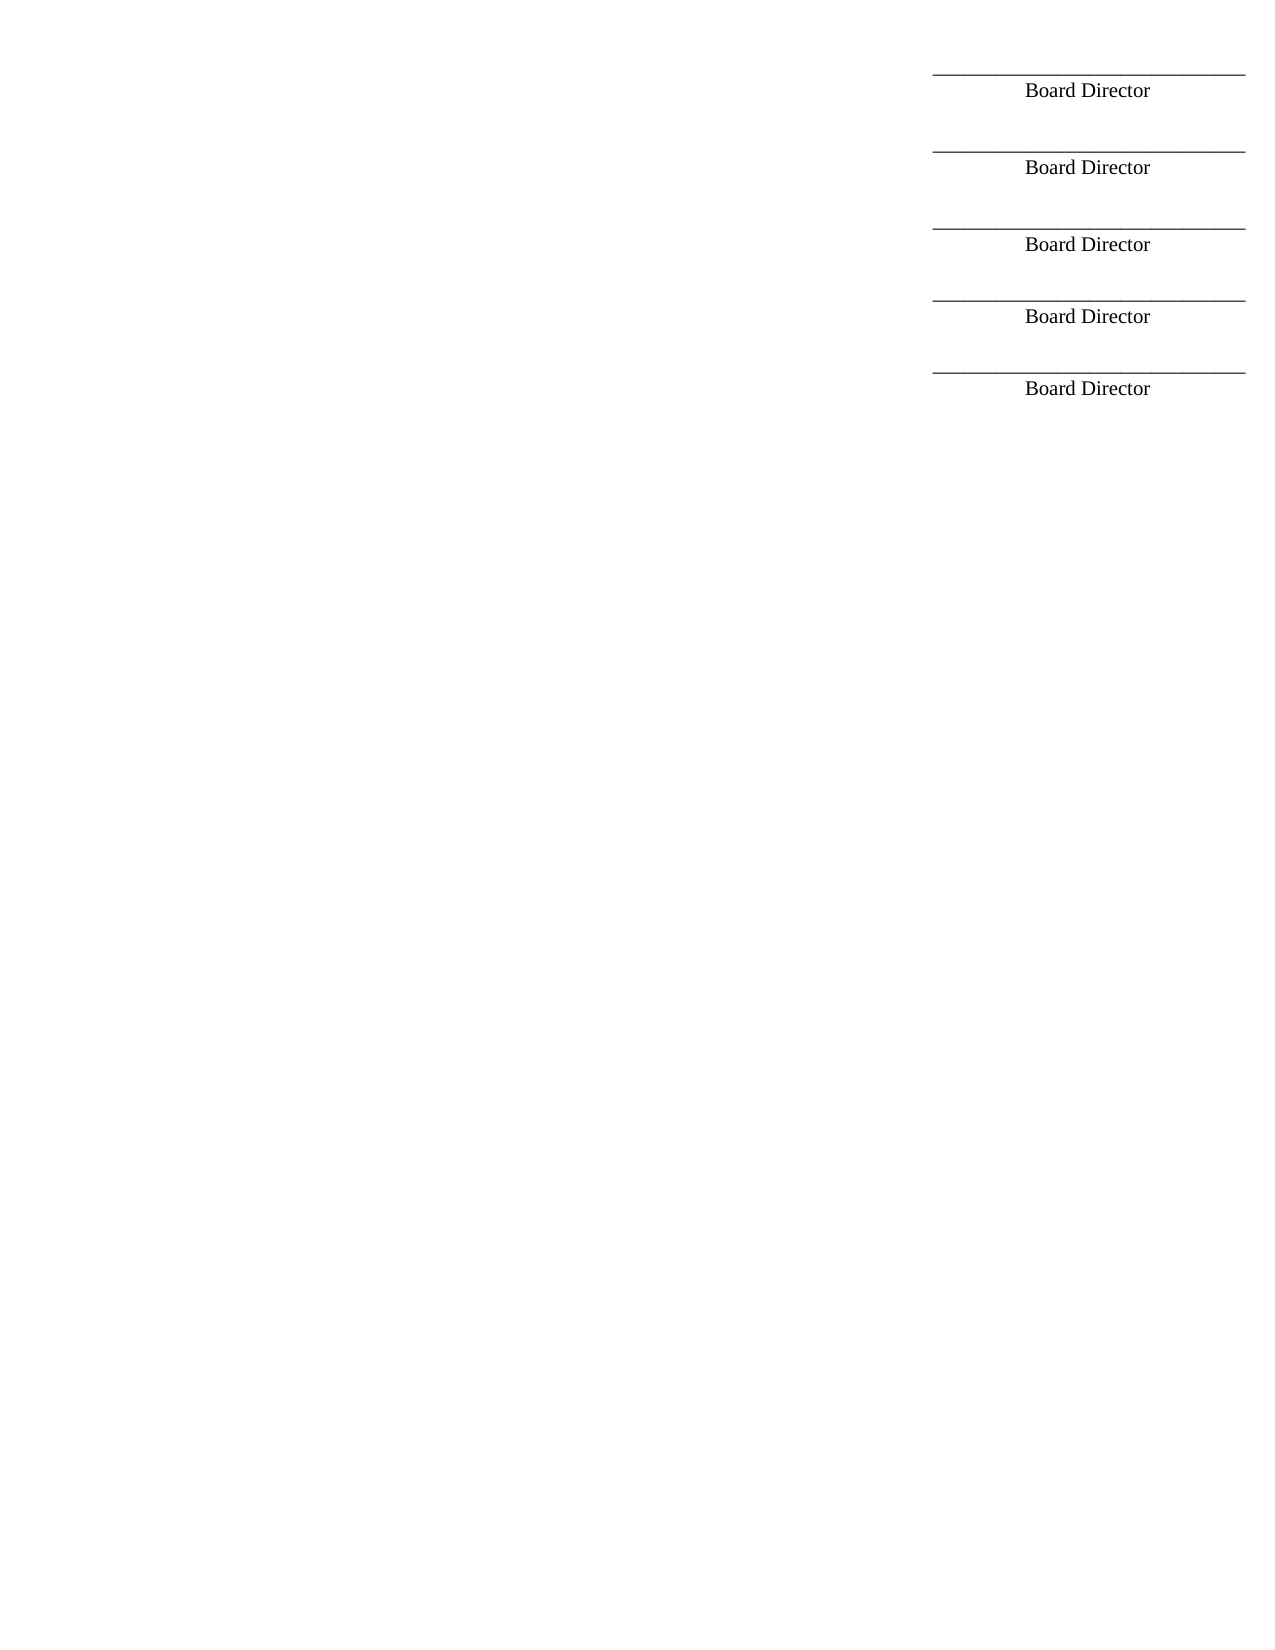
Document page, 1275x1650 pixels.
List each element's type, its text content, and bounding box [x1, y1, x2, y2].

text Board Director [855, 155, 1245, 179]
text ______________________________ [180, 208, 1245, 232]
text ______________________________ [180, 280, 1245, 304]
text ______________________________ [180, 352, 1245, 376]
text ______________________________ [180, 131, 1245, 155]
text Board Director [855, 78, 1245, 102]
text Board Director [855, 376, 1245, 400]
text ______________________________ [180, 54, 1245, 78]
text Board Director [855, 232, 1245, 256]
text Board Director [855, 304, 1245, 328]
